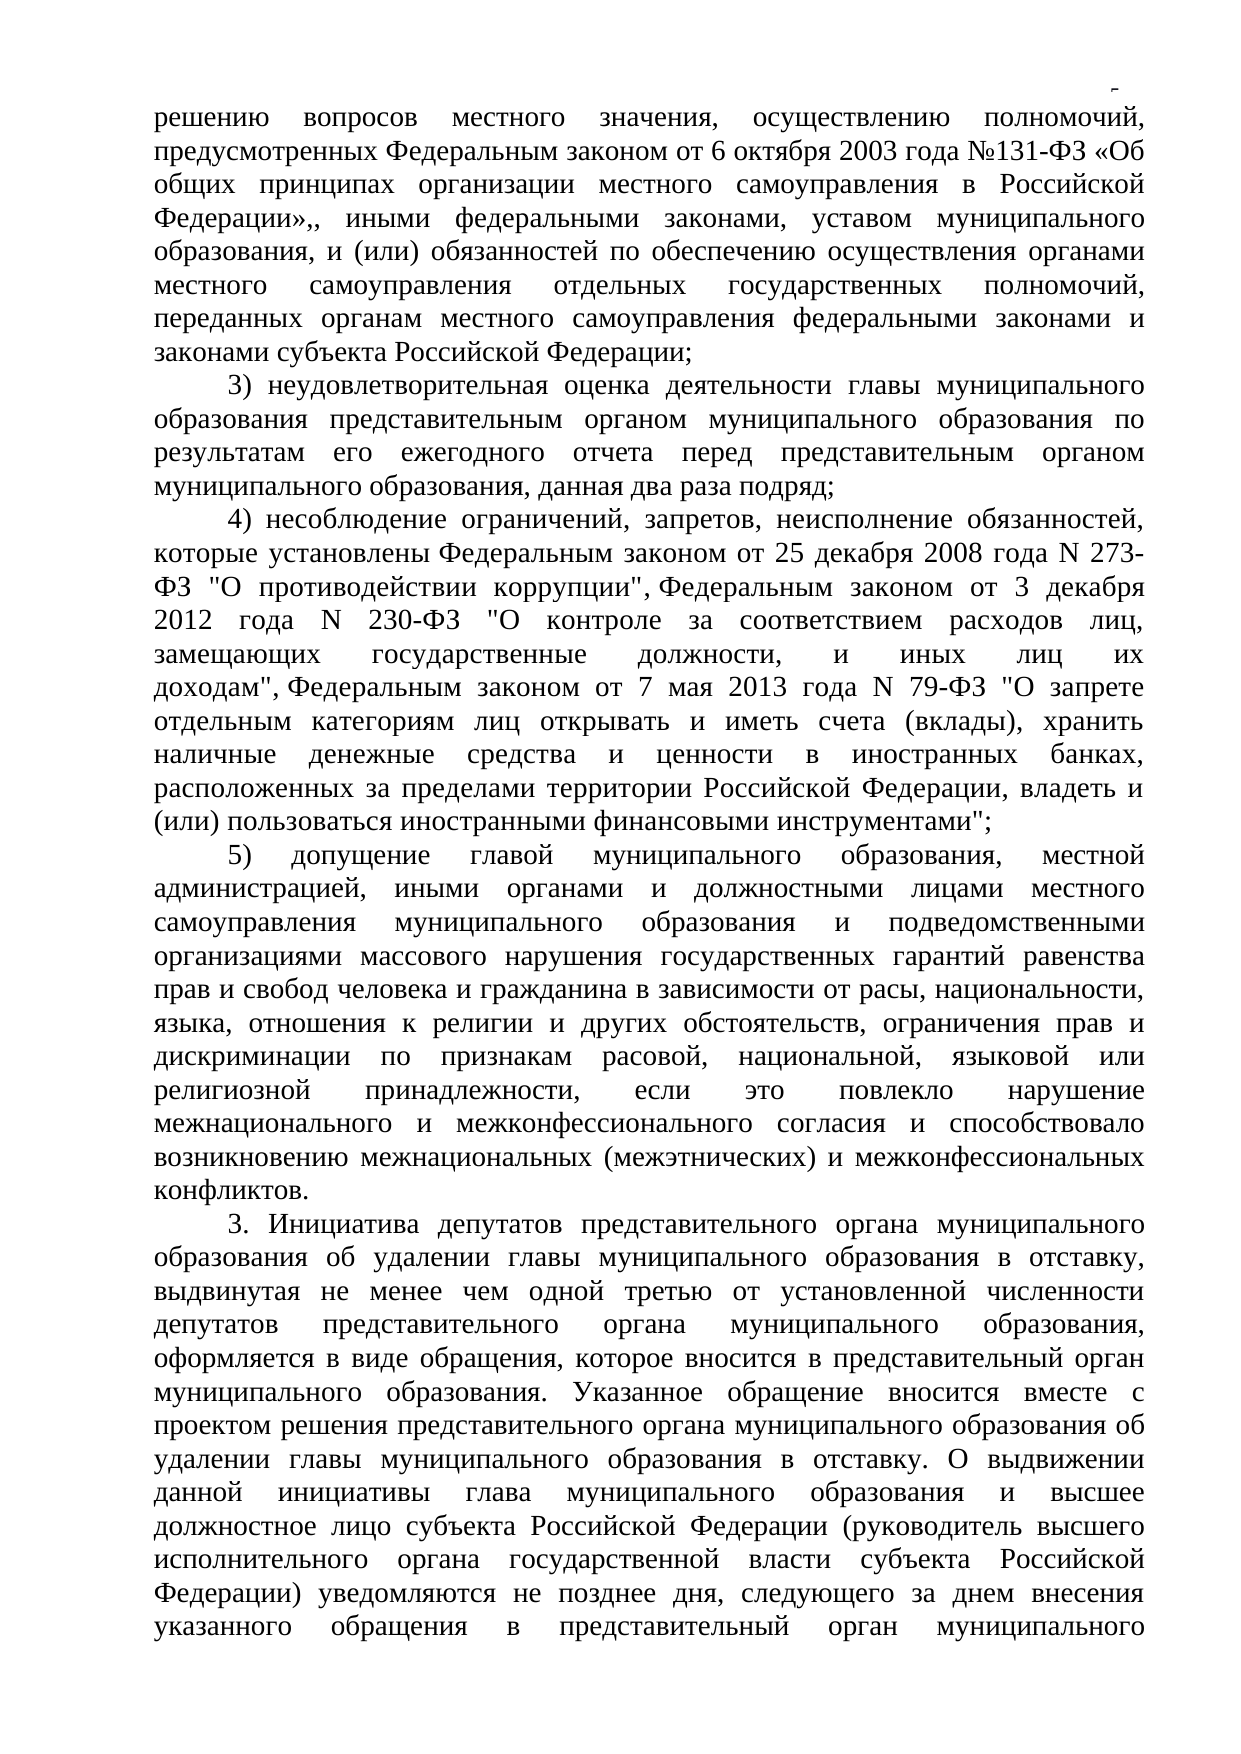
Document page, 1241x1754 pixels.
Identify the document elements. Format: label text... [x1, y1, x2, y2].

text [153, 99, 1146, 367]
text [153, 1206, 1146, 1642]
text 4) несоблюдение ограничений, запретов, неисполнение обязанностей, которые установлены Федеральным законом от 25 декабря 2008 года N 273-ФЗ "О противодействии коррупции", Федеральным законом от 3 декабря 2012 года N 230-ФЗ "О контроле за соответствием расходов лиц, замещающих государственные должности, и иных лиц их доходам", Федеральным законом от 7 мая 2013 года N 79-ФЗ "О запрете отдельным категориям лиц открывать и иметь счета (вклады), хранить наличные денежные средства и ценности в иностранных банках, расположенных за пределами территории Российской Федерации, владеть и (или) пользоваться иностранными финансовыми инструментами"; [153, 702, 1146, 837]
text 3) неудовлетворительная оценка деятельности главы муниципального образования представительным органом муниципального образования по результатам его ежегодного отчета перед представительным органом муниципального образования, данная два раза подряд; [153, 367, 1146, 502]
text 5) допущение главой муниципального образования, местной администрацией, иными органами и должностными лицами местного самоуправления муниципального образования и подведомственными организациями массового нарушения государственных гарантий равенства прав и свобод человека и гражданина в зависимости от расы, национальности, языка, отношения к религии и других обстоятельств, ограничения прав и дискриминации по признакам расовой, национальной, языковой или религиозной принадлежности, если это повлекло нарушение межнационального и межконфессионального согласия и способствовало возникновению межнациональных (межэтнических) и межконфессиональных конфликтов. [153, 837, 1146, 1206]
